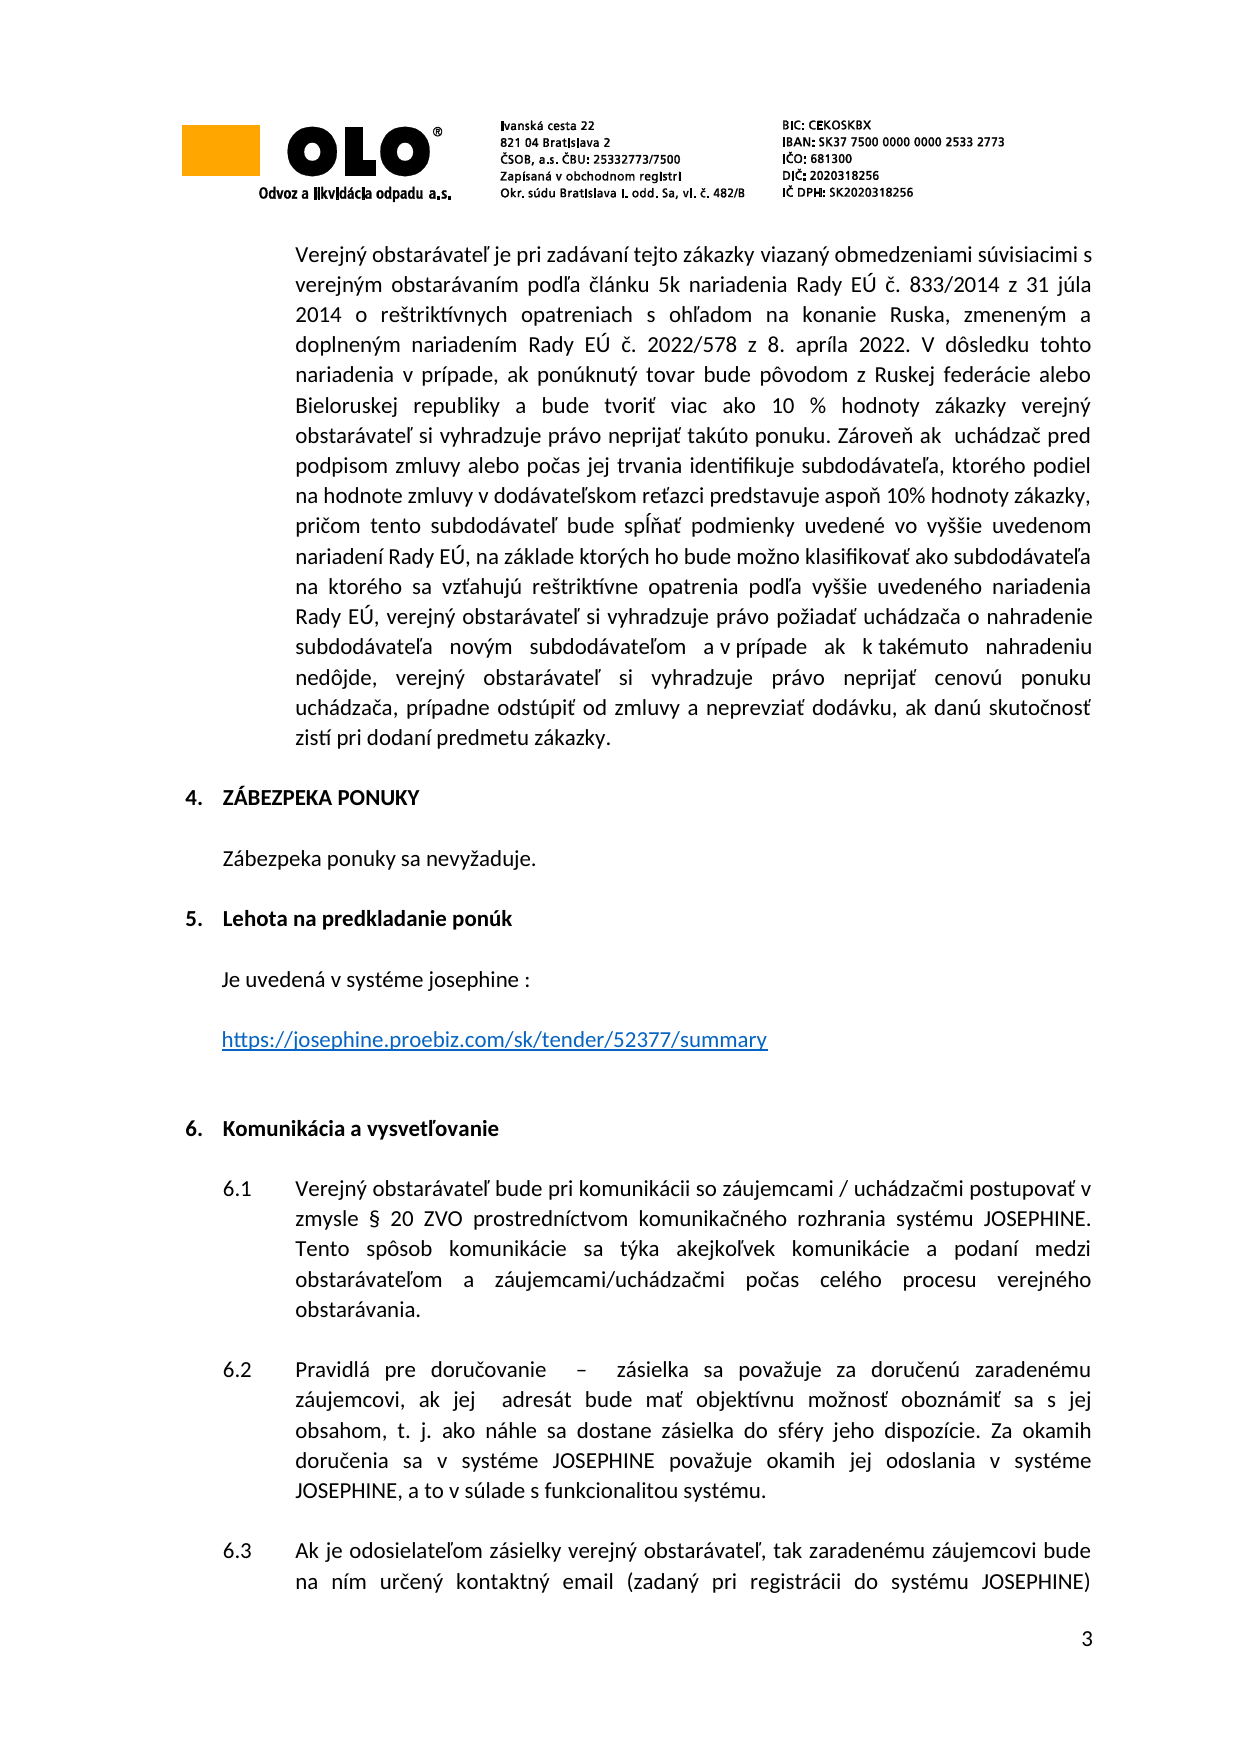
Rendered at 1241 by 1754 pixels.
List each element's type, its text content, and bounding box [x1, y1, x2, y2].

list Pravidlá pre doručovanie – zásielka sa považuje za doručenú zaradenému záujemcovi, ak jej adresát bude mať objektívnu možnosť oboznámiť sa s jej obsahom, t. j. ako náhle sa dostane zásielka do sféry jeho dispozície. Za okamih doručenia sa v systéme JOSEPHINE považuje okamih jej odoslania v systéme JOSEPHINE, a to v súlade s funkcionalitou systému. [223, 1355, 1093, 1504]
text Je uvedená v systéme josephine : [221, 965, 1093, 993]
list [223, 240, 1093, 751]
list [223, 1537, 1093, 1595]
list Verejný obstarávateľ bude pri komunikácii so záujemcami / uchádzačmi postupovať v zmysle § 20 ZVO prostredníctvom komunikačného rozhrania systému JOSEPHINE. Tento spôsob komunikácie sa týka akejkoľvek komunikácie a podaní medzi obstarávateľom a záujemcami/uchádzačmi počas celého procesu verejného obstarávania. [223, 1174, 1093, 1323]
list Komunikácia a vysvetľovanie [185, 1114, 1093, 1142]
list Lehota na predkladanie ponúk [185, 904, 1093, 932]
text Zábezpeka ponuky sa nevyžaduje. [223, 844, 1093, 872]
text https://josephine.proebiz.com/sk/tender/52377/summary [148, 1025, 1093, 1053]
list ZÁBEZPEKA PONUKY [185, 783, 1093, 812]
